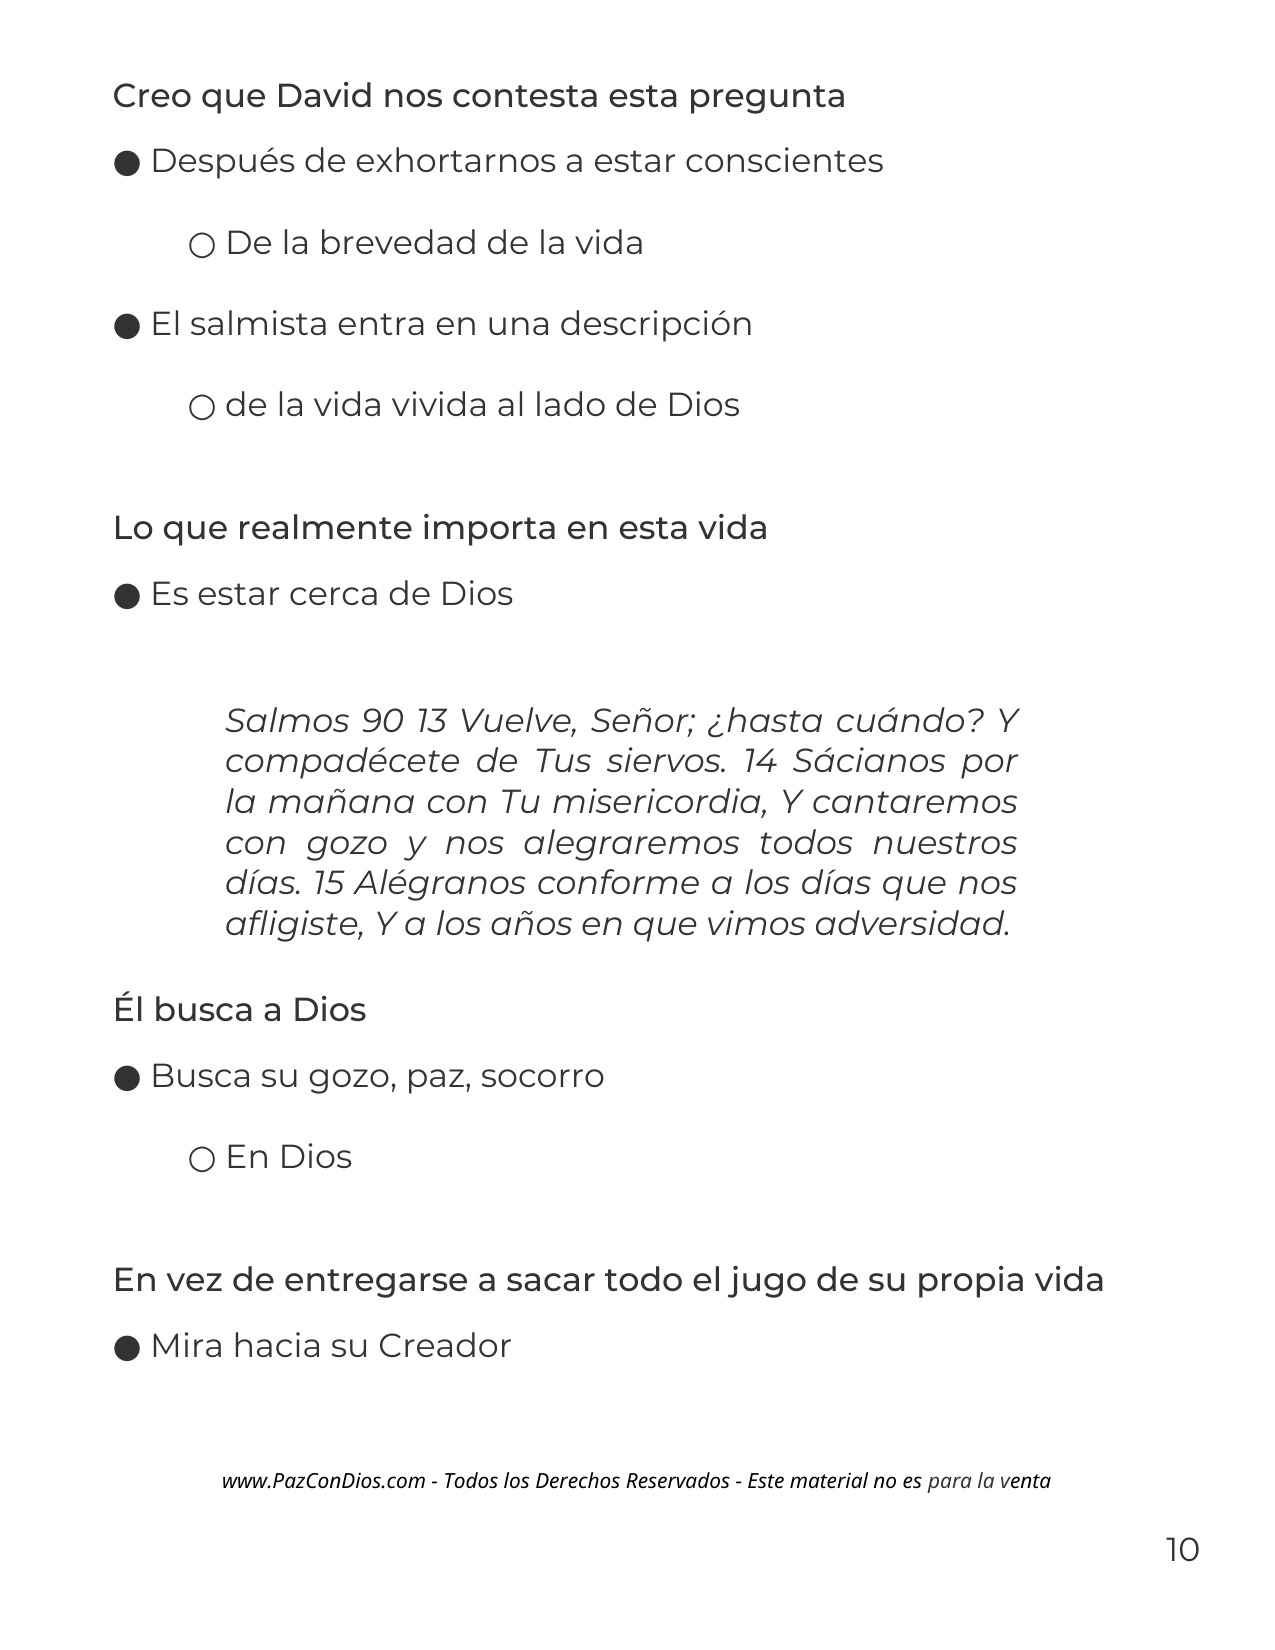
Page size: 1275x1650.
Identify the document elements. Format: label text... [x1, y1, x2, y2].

subtitle Lo que realmente importa en esta vida [112, 507, 1200, 548]
list Después de exhortarnos a estar conscientes [112, 141, 1200, 181]
subtitle En vez de entregarse a sacar todo el jugo de su propia vida [112, 1259, 1200, 1300]
list De la brevedad de la vida [187, 222, 1200, 262]
list de la vida vivida al lado de Dios [187, 384, 1200, 425]
list Busca su gozo, paz, socorro [112, 1055, 1200, 1096]
subtitle Él busca a Dios [112, 989, 1200, 1030]
list En Dios [187, 1136, 1200, 1177]
subtitle Creo que David nos contesta esta pregunta [112, 75, 1200, 116]
list Es estar cerca de Dios [112, 573, 1200, 613]
title Salmos 90 13 Vuelve, Señor; ¿hasta cuándo? Y compadécete de Tus siervos. 14 Sácianos por la mañana con Tu misericordia, Y cantaremos con gozo y nos alegraremos todos nuestros días. 15 Alégranos conforme a los días que nos afligiste, Y a los años en que vimos adversidad. [225, 700, 1022, 944]
list Mira hacia su Creador [112, 1325, 1200, 1366]
list El salmista entra en una descripción [112, 303, 1200, 344]
